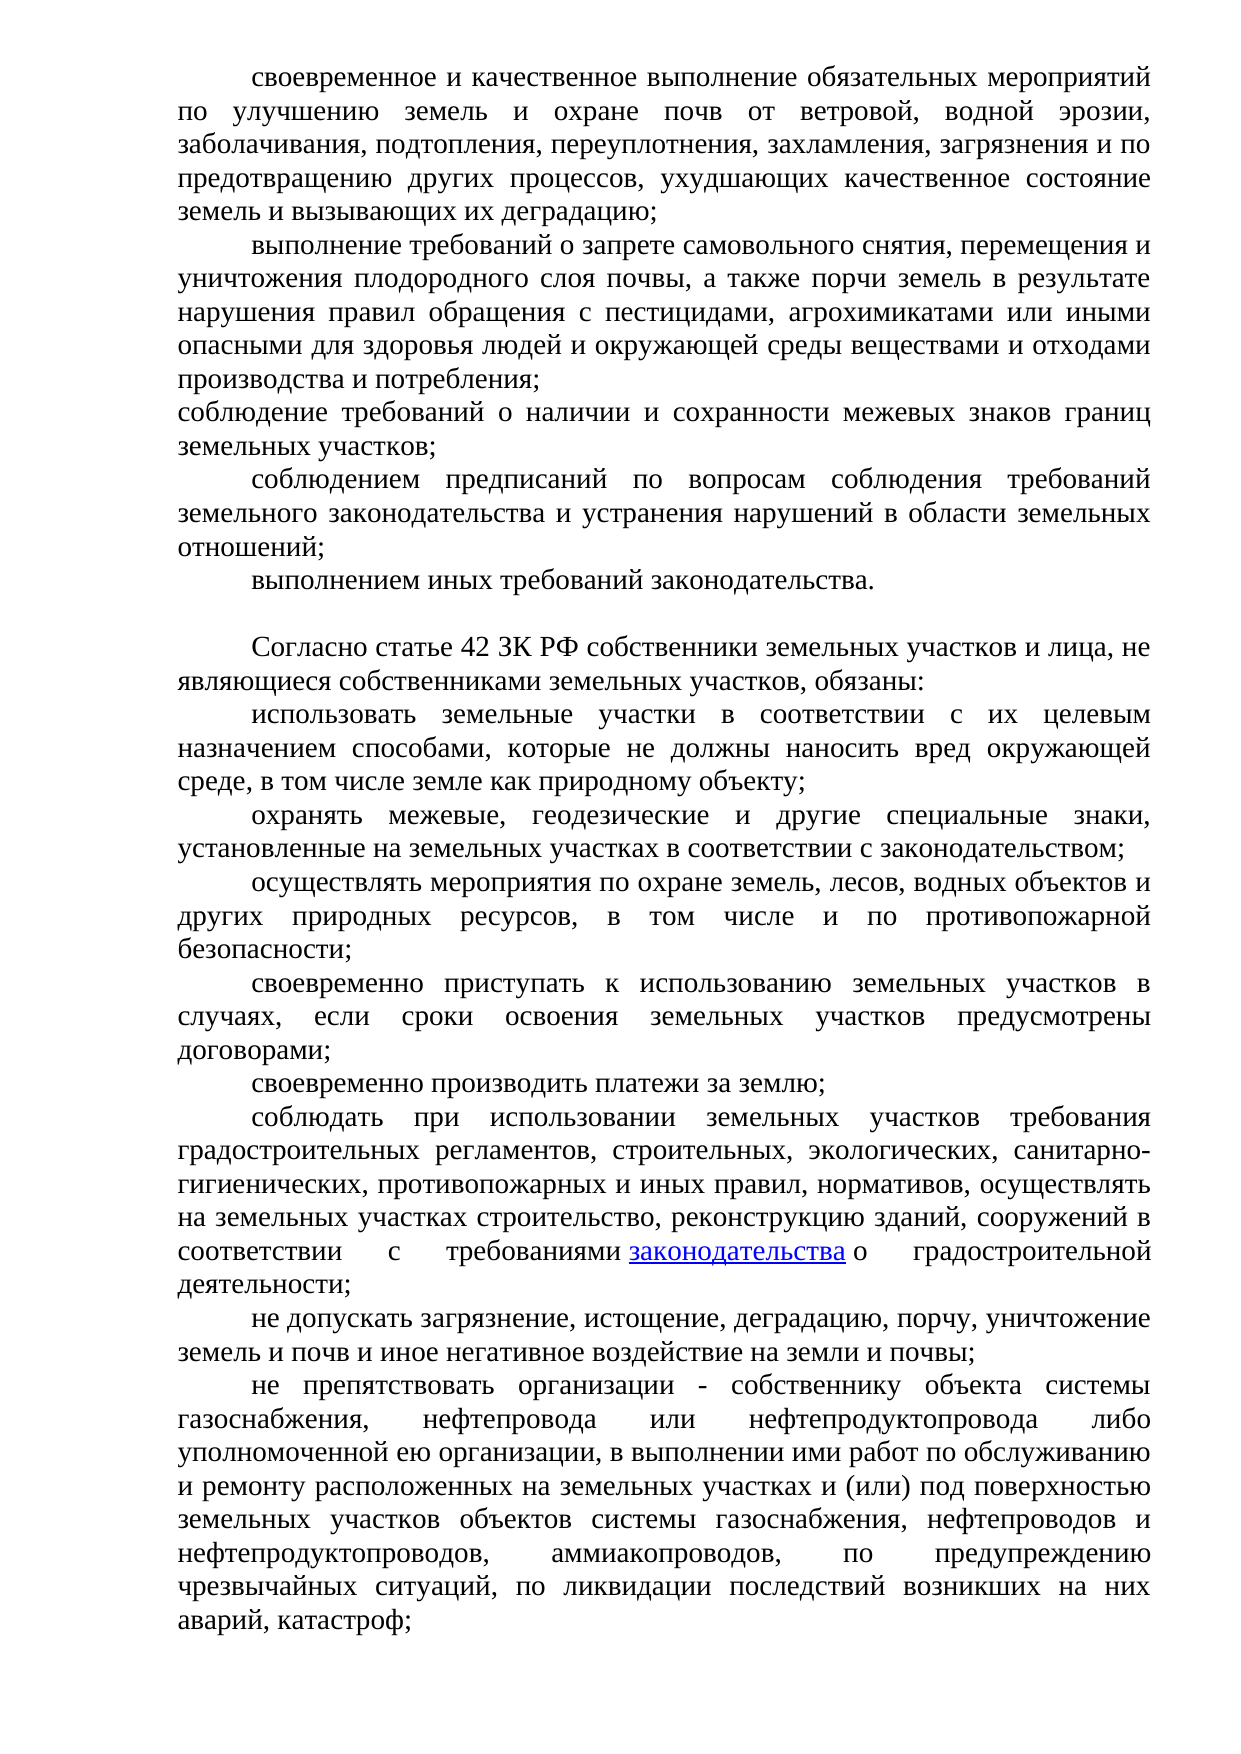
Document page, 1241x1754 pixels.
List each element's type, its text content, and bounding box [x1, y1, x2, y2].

text соблюдать при использовании земельных участков требования градостроительных регламентов, строительных, экологических, санитарно-гигиенических, противопожарных и иных правил, нормативов, осуществлять на земельных участках строительство, реконструкцию зданий, сооружений в соответствии с требованиями законодательства о градостроительной деятельности; [177, 1099, 1152, 1300]
text своевременное и качественное выполнение обязательных мероприятий по улучшению земель и охране почв от ветровой, водной эрозии, заболачивания, подтопления, переуплотнения, захламления, загрязнения и по предотвращению других процессов, ухудшающих качественное состояние земель и вызывающих их деградацию; [177, 59, 1152, 227]
text соблюдение требований о наличии и сохранности межевых знаков границ земельных участков; [177, 394, 1152, 462]
text охранять межевые, геодезические и другие специальные знаки, установленные на земельных участках в соответствии с законодательством; [177, 797, 1152, 864]
text Согласно статье 42 ЗК РФ собственники земельных участков и лица, не являющиеся собственниками земельных участков, обязаны: [177, 629, 1152, 696]
text выполнение требований о запрете самовольного снятия, перемещения и уничтожения плодородного слоя почвы, а также порчи земель в результате нарушения правил обращения с пестицидами, агрохимикатами или иными опасными для здоровья людей и окружающей среды веществами и отходами производства и потребления; [177, 227, 1152, 394]
text своевременно производить платежи за землю; [177, 1065, 1152, 1099]
text соблюдением предписаний по вопросам соблюдения требований земельного законодательства и устранения нарушений в области земельных отношений; [177, 462, 1152, 562]
text использовать земельные участки в соответствии с их целевым назначением способами, которые не должны наносить вред окружающей среде, в том числе земле как природному объекту; [177, 696, 1152, 797]
text не препятствовать организации - собственнику объекта системы газоснабжения, нефтепровода или нефтепродуктопровода либо уполномоченной ею организации, в выполнении ими работ по обслуживанию и ремонту расположенных на земельных участках и (или) под поверхностью земельных участков объектов системы газоснабжения, нефтепроводов и нефтепродуктопроводов, аммиакопроводов, по предупреждению чрезвычайных ситуаций, по ликвидации последствий возникших на них аварий, катастроф; [177, 1367, 1152, 1636]
text осуществлять мероприятия по охране земель, лесов, водных объектов и других природных ресурсов, в том числе и по противопожарной безопасности; [177, 864, 1152, 965]
text своевременно приступать к использованию земельных участков в случаях, если сроки освоения земельных участков предусмотрены договорами; [177, 965, 1152, 1065]
text выполнением иных требований законодательства. [177, 562, 1152, 596]
text не допускать загрязнение, истощение, деградацию, порчу, уничтожение земель и почв и иное негативное воздействие на земли и почвы; [177, 1300, 1152, 1367]
